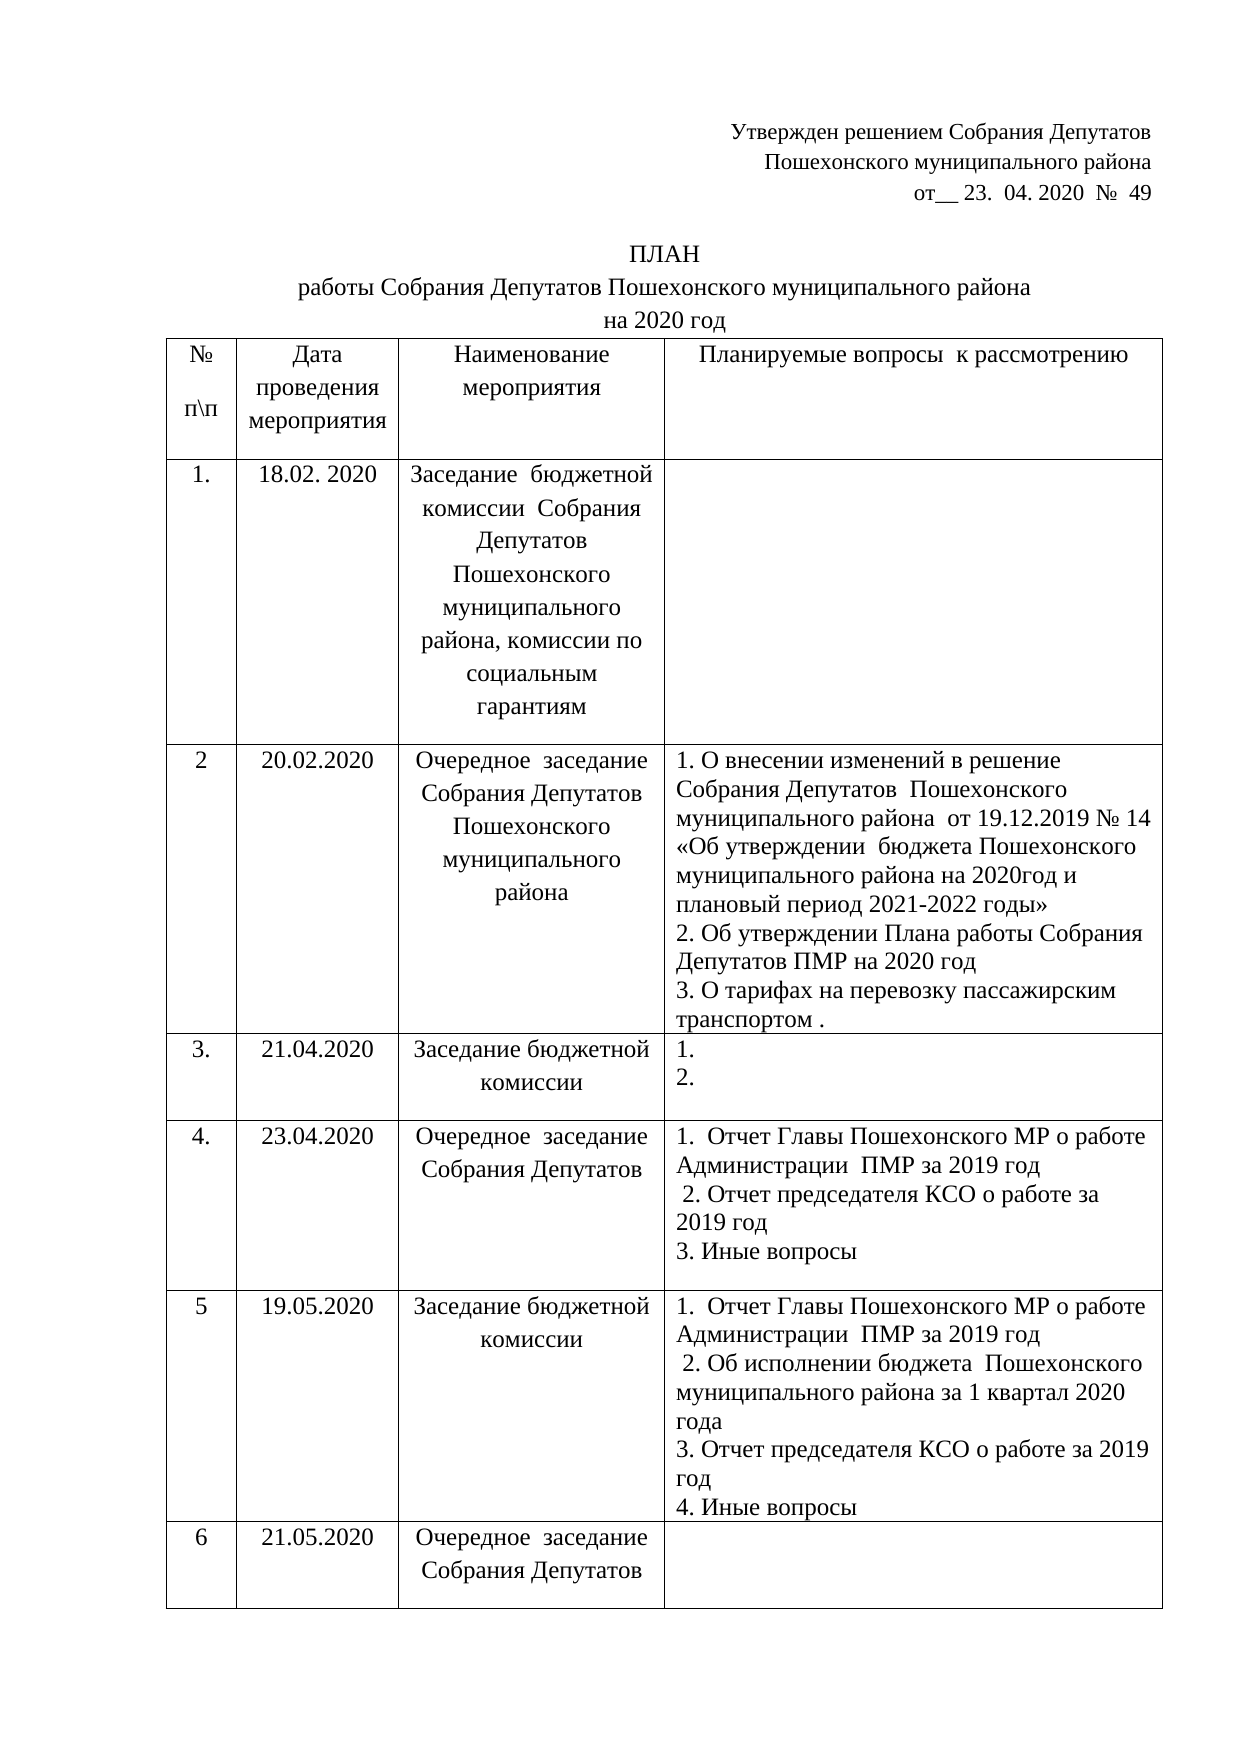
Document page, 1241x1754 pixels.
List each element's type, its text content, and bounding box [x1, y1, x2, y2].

table_cell 2 [167, 745, 236, 1033]
table_cell 4. [167, 1121, 236, 1290]
text от__ 23. 04. 2020 № 49 [177, 178, 1152, 205]
table_header Планируемые вопросы к рассмотрению [665, 339, 1162, 458]
table_cell 20.02.2020 [237, 745, 398, 1033]
table_cell 23.04.2020 [237, 1121, 398, 1290]
table_cell 1. О внесении изменений в решение Собрания Депутатов Пошехонского муниципального района от 19.12.2019 № 14 «Об утверждении бюджета Пошехонского муниципального района на 2020год и плановый период 2021-2022 годы» 2. Об утверждении Плана работы Собрания Депутатов ПМР на 2020 год 3. О тарифах на перевозку пассажирским транспортом . [665, 745, 1162, 1033]
table_cell [665, 460, 1162, 744]
text Утвержден решением Собрания Депутатов [177, 118, 1152, 144]
table_cell Заседание бюджетной комиссии [399, 1291, 664, 1521]
table_cell 19.05.2020 [237, 1291, 398, 1521]
table_cell 18.02. 2020 [237, 460, 398, 744]
table_header Наименование мероприятия [399, 339, 664, 458]
text Пошехонского муниципального района [177, 148, 1152, 175]
text на 2020 год [177, 305, 1152, 334]
table_cell Очередное заседание Собрания Депутатов [399, 1121, 664, 1290]
table_header Дата проведения мероприятия [237, 339, 398, 458]
table_cell 6 [167, 1522, 236, 1608]
table_cell 1. 2. [665, 1034, 1162, 1120]
table_cell 1. Отчет Главы Пошехонского МР о работе Администрации ПМР за 2019 год 2. Об исполнении бюджета Пошехонского муниципального района за 1 квартал 2020 года 3. Отчет председателя КСО о работе за 2019 год 4. Иные вопросы [665, 1291, 1162, 1521]
table_cell Заседание бюджетной комиссии Собрания Депутатов Пошехонского муниципального района, комиссии по социальным гарантиям [399, 460, 664, 744]
text ПЛАН [177, 239, 1152, 268]
table_header № п\п [167, 339, 236, 458]
table_cell 21.04.2020 [237, 1034, 398, 1120]
table_cell [665, 1522, 1162, 1608]
table_cell Очередное заседание Собрания Депутатов [399, 1522, 664, 1608]
table_cell 3. [167, 1034, 236, 1120]
text работы Собрания Депутатов Пошехонского муниципального района [177, 272, 1152, 301]
table_cell 5 [167, 1291, 236, 1521]
table_cell 1. [167, 460, 236, 744]
table_cell 1. Отчет Главы Пошехонского МР о работе Администрации ПМР за 2019 год 2. Отчет председателя КСО о работе за 2019 год 3. Иные вопросы [665, 1121, 1162, 1290]
table_cell Заседание бюджетной комиссии [399, 1034, 664, 1120]
table_cell Очередное заседание Собрания Депутатов Пошехонского муниципального района [399, 745, 664, 1033]
table_cell 21.05.2020 [237, 1522, 398, 1608]
